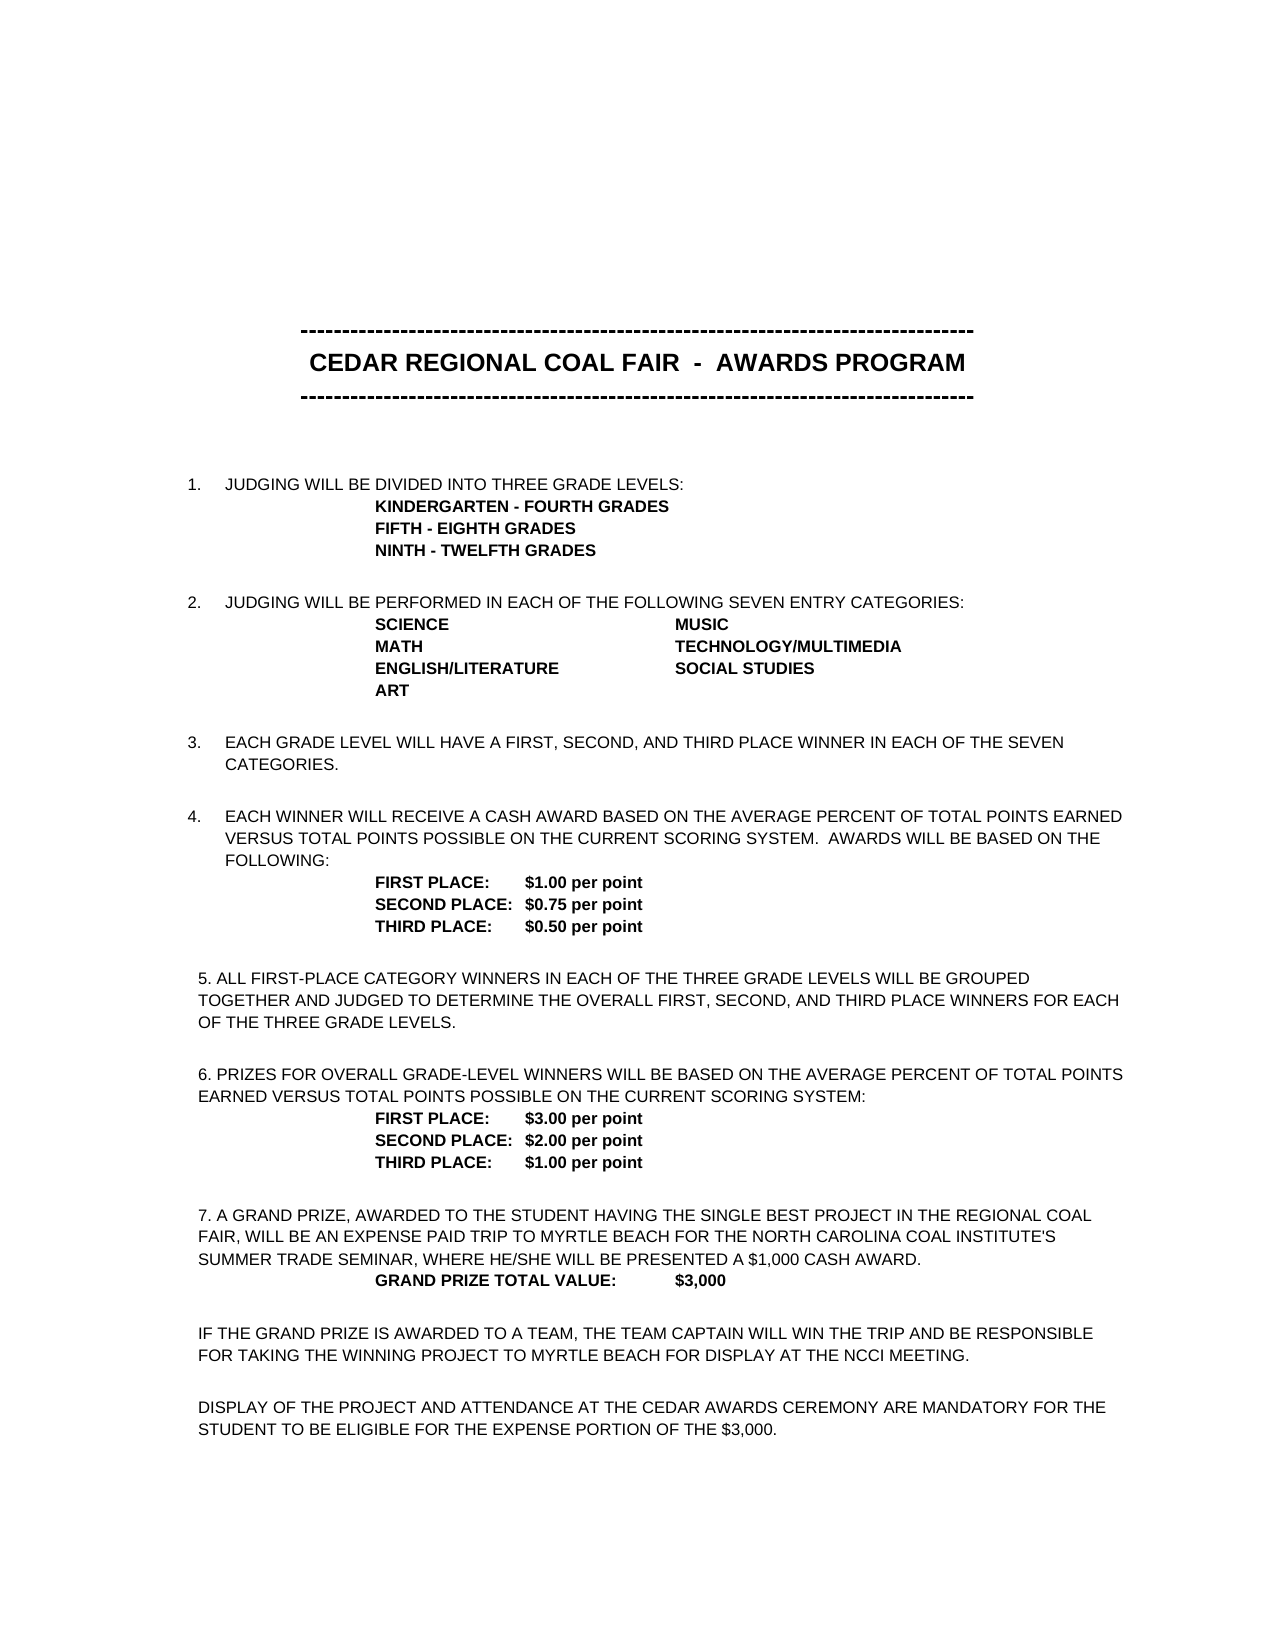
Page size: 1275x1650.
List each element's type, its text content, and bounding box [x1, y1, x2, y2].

text MATH TECHNOLOGY/MULTIMEDIA [225, 637, 1125, 656]
text DISPLAY OF THE PROJECT AND ATTENDANCE AT THE CEDAR AWARDS CEREMONY ARE MANDATORY FOR THE STUDENT TO BE ELIGIBLE FOR THE EXPENSE PORTION OF THE $3,000. [198, 1398, 1125, 1439]
text NINTH - TWELFTH GRADES [225, 541, 1125, 560]
text FIRST PLACE: $3.00 per point [225, 1109, 1125, 1128]
text SECOND PLACE: $0.75 per point [225, 895, 1125, 914]
text 5. ALL FIRST-PLACE CATEGORY WINNERS IN EACH OF THE THREE GRADE LEVELS WILL BE GROUPED TOGETHER AND JUDGED TO DETERMINE THE OVERALL FIRST, SECOND, AND THIRD PLACE WINNERS FOR EACH OF THE THREE GRADE LEVELS. [198, 969, 1125, 1032]
text CEDAR REGIONAL COAL FAIR - AWARDS PROGRAM [150, 348, 1125, 377]
text KINDERGARTEN - FOURTH GRADES [225, 497, 1125, 516]
text SCIENCE MUSIC [225, 615, 1125, 634]
text 6. PRIZES FOR OVERALL GRADE-LEVEL WINNERS WILL BE BASED ON THE AVERAGE PERCENT OF TOTAL POINTS EARNED VERSUS TOTAL POINTS POSSIBLE ON THE CURRENT SCORING SYSTEM: [198, 1065, 1125, 1106]
text --------------------------------------------------------------------------------- [300, 315, 1125, 344]
text FIRST PLACE: $1.00 per point [225, 873, 1125, 892]
text SECOND PLACE: $2.00 per point [225, 1131, 1125, 1150]
list JUDGING WILL BE DIVIDED INTO THREE GRADE LEVELS: [187, 474, 1125, 494]
text --------------------------------------------------------------------------------- [150, 381, 1125, 410]
text THIRD PLACE: $1.00 per point [225, 1153, 1125, 1172]
list EACH GRADE LEVEL WILL HAVE A FIRST, SECOND, AND THIRD PLACE WINNER IN EACH OF THE SEVEN CATEGORIES. [187, 733, 1125, 774]
text IF THE GRAND PRIZE IS AWARDED TO A TEAM, THE TEAM CAPTAIN WILL WIN THE TRIP AND BE RESPONSIBLE FOR TAKING THE WINNING PROJECT TO MYRTLE BEACH FOR DISPLAY AT THE NCCI MEETING. [198, 1323, 1125, 1364]
text FIFTH - EIGHTH GRADES [225, 518, 1125, 538]
text GRAND PRIZE TOTAL VALUE: $3,000 [198, 1271, 1125, 1290]
list EACH WINNER WILL RECEIVE A CASH AWARD BASED ON THE AVERAGE PERCENT OF TOTAL POINTS EARNED VERSUS TOTAL POINTS POSSIBLE ON THE CURRENT SCORING SYSTEM. AWARDS WILL BE BASED ON THE FOLLOWING: [187, 807, 1125, 870]
text ART [225, 681, 1125, 700]
text THIRD PLACE: $0.50 per point [225, 917, 1125, 936]
text 7. A GRAND PRIZE, AWARDED TO THE STUDENT HAVING THE SINGLE BEST PROJECT IN THE REGIONAL COAL FAIR, WILL BE AN EXPENSE PAID TRIP TO MYRTLE BEACH FOR THE NORTH CAROLINA COAL INSTITUTE'S SUMMER TRADE SEMINAR, WHERE HE/SHE WILL BE PRESENTED A $1,000 CASH AWARD. [198, 1205, 1125, 1268]
text ENGLISH/LITERATURE SOCIAL STUDIES [225, 659, 1125, 678]
list JUDGING WILL BE PERFORMED IN EACH OF THE FOLLOWING SEVEN ENTRY CATEGORIES: [187, 593, 1125, 612]
